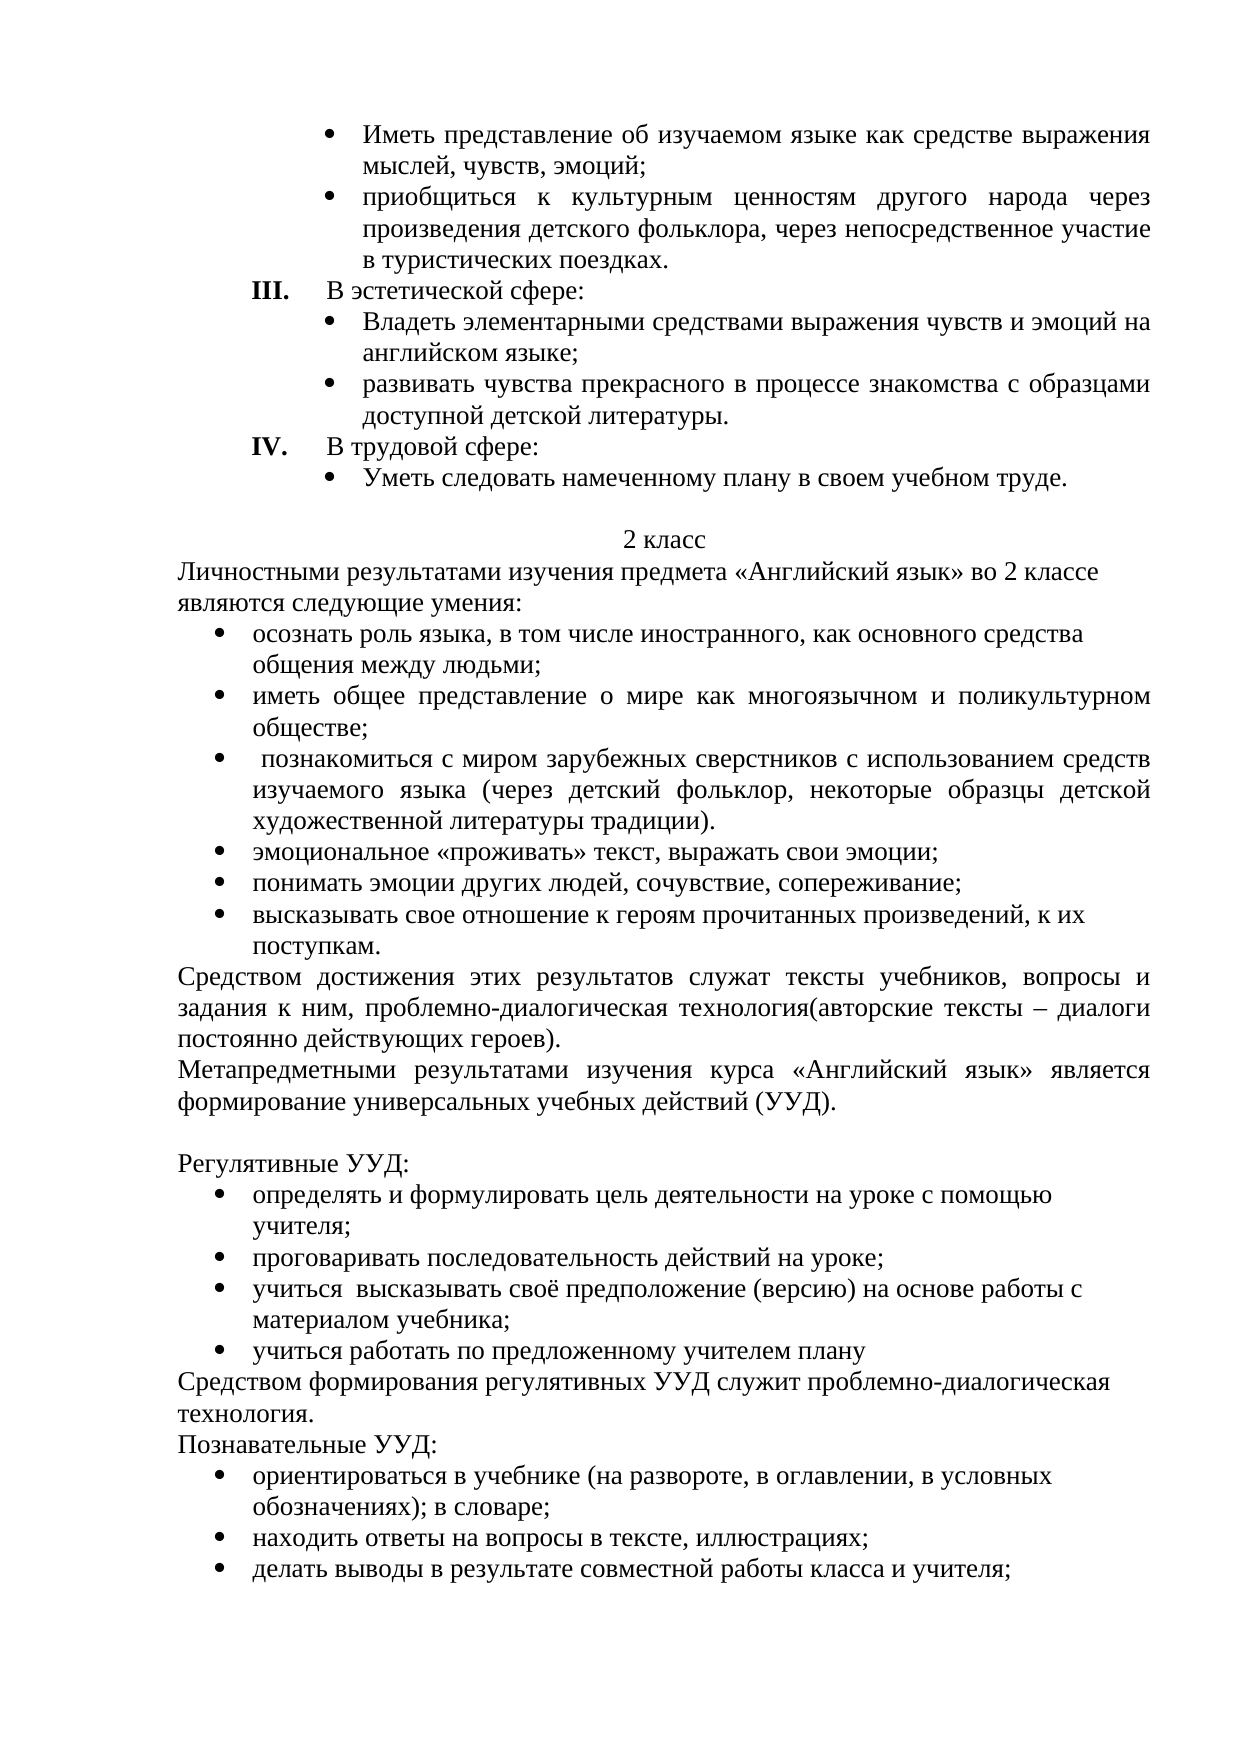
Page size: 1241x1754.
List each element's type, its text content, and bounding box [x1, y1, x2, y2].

list учиться работать по предложенному учителем плану [215, 1334, 1152, 1366]
list проговаривать последовательность действий на уроке; [215, 1241, 1152, 1272]
list находить ответы на вопросы в тексте, иллюстрациях; [215, 1521, 1152, 1553]
list высказывать свое отношение к героям прочитанных произведений, к их поступкам. [215, 898, 1152, 960]
list определять и формулировать цель деятельности на уроке с помощью учителя; [215, 1178, 1152, 1241]
list Иметь представление об изучаемом языке как средстве выражения мыслей, чувств, эмоций; [325, 118, 1152, 181]
list Уметь следовать намеченному плану в своем учебном труде. [325, 461, 1152, 492]
text Средством достижения этих результатов служат тексты учебников, вопросы и задания к ним, проблемно-диалогическая технология(авторские тексты – диалоги постоянно действующих героев). [177, 960, 1152, 1054]
text Личностными результатами изучения предмета «Английский язык» во 2 классе являются следующие умения: [177, 555, 1152, 617]
list развивать чувства прекрасного в процессе знакомства с образцами доступной детской литературы. [325, 368, 1152, 430]
text Познавательные УУД: [177, 1428, 1152, 1459]
text Средством формирования регулятивных УУД служит проблемно-диалогическая технология. [177, 1366, 1152, 1428]
list приобщиться к культурным ценностям другого народа через произведения детского фольклора, через непосредственное участие в туристических поездках. [325, 181, 1152, 274]
text Регулятивные УУД: [177, 1147, 1152, 1178]
list осознать роль языка, в том числе иностранного, как основного средства общения между людьми; [215, 617, 1152, 679]
list иметь общее представление о мире как многоязычном и поликультурном обществе; [215, 679, 1152, 742]
list учиться высказывать своё предположение (версию) на основе работы с материалом учебника; [215, 1272, 1152, 1334]
list ориентироваться в учебнике (на развороте, в оглавлении, в условных обозначениях); в словаре; [215, 1459, 1152, 1521]
list эмоциональное «проживать» текст, выражать свои эмоции; [215, 835, 1152, 867]
list делать выводы в результате совместной работы класса и учителя; [215, 1553, 1152, 1584]
list В эстетической сфере: [251, 274, 1152, 305]
list понимать эмоции других людей, сочувствие, сопереживание; [215, 867, 1152, 898]
list В трудовой сфере: [251, 430, 1152, 461]
list познакомиться с миром зарубежных сверстников с использованием средств изучаемого языка (через детский фольклор, некоторые образцы детской художественной литературы традиции). [215, 742, 1152, 835]
text Метапредметными результатами изучения курса «Английский язык» является формирование универсальных учебных действий (УУД). [177, 1054, 1152, 1116]
text 2 класс [177, 523, 1152, 555]
list Владеть элементарными средствами выражения чувств и эмоций на английском языке; [325, 305, 1152, 368]
